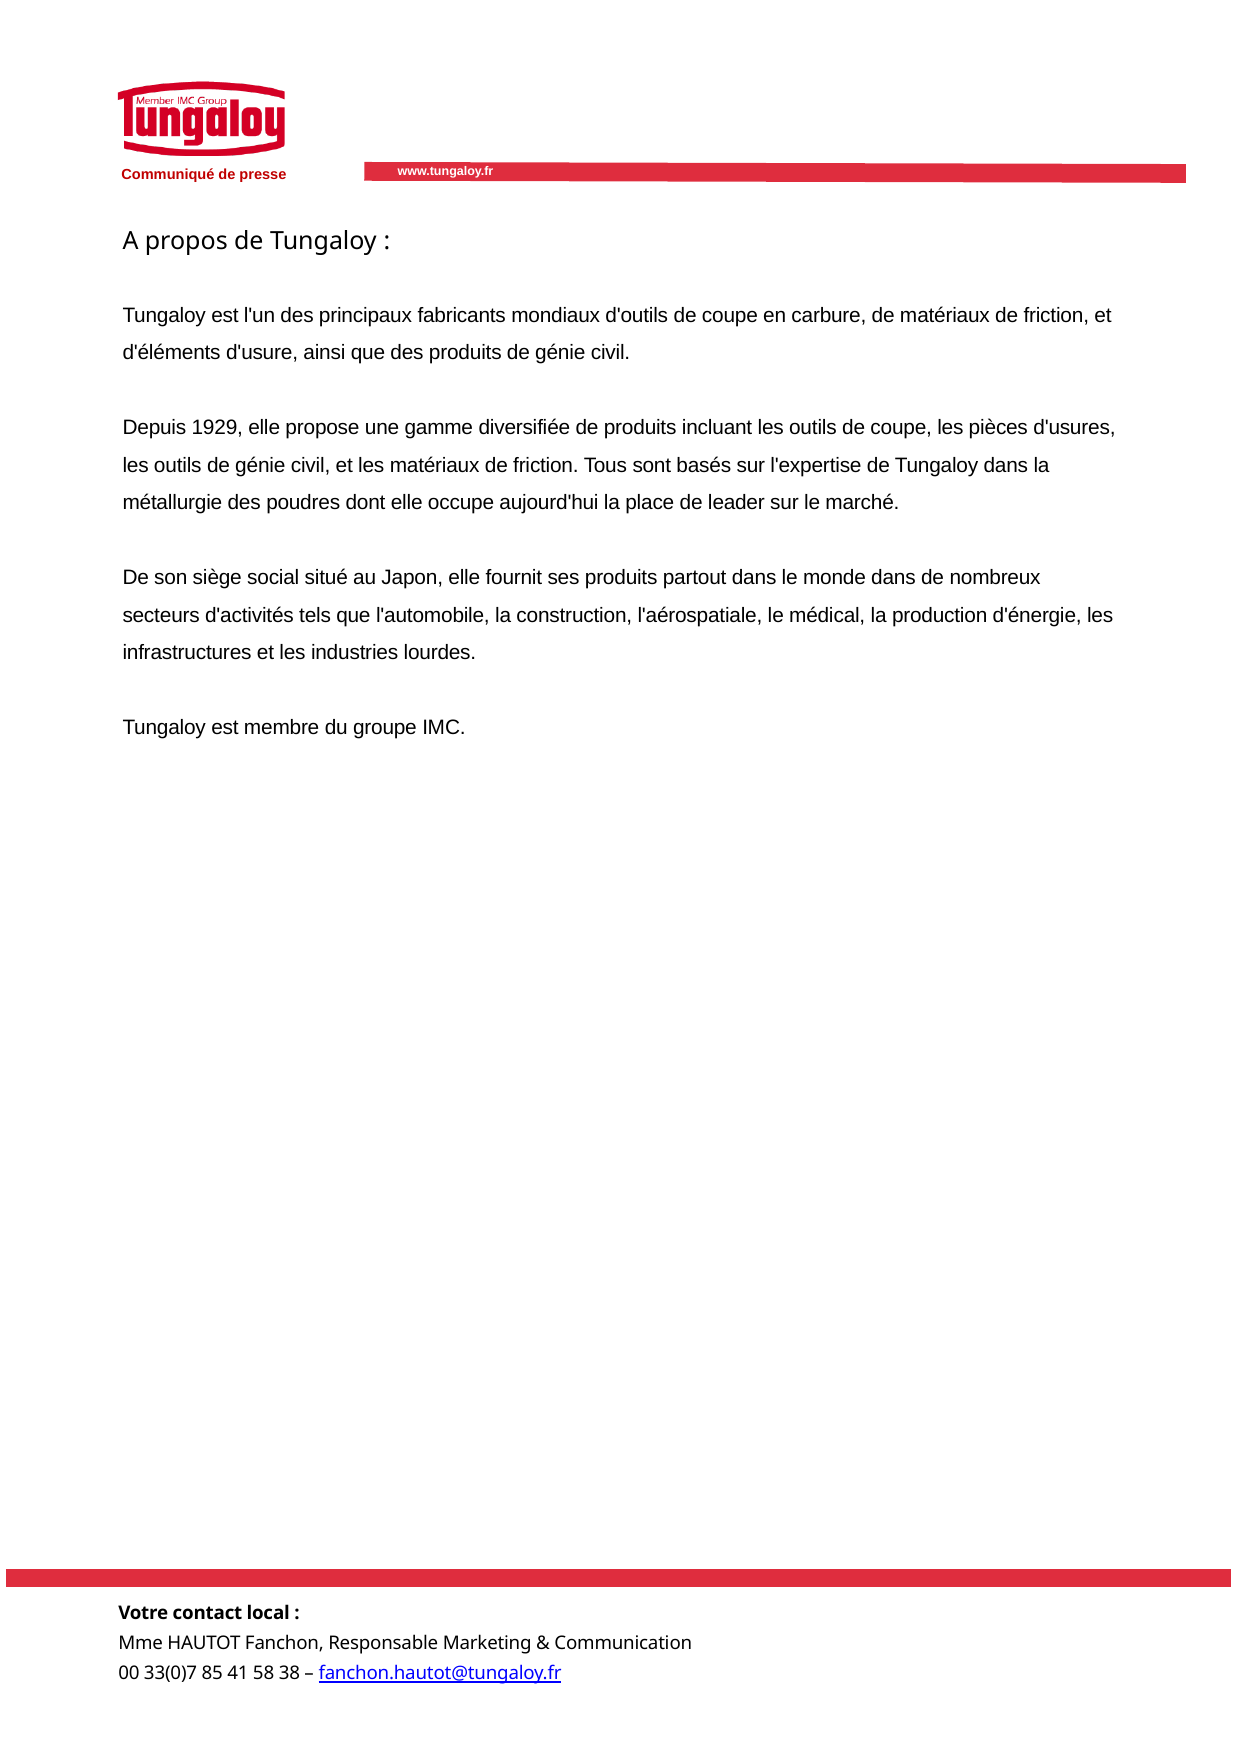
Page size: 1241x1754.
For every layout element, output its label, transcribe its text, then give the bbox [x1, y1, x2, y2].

text Depuis 1929, elle propose une gamme diversifiée de produits incluant les outils de coupe, les pièces d'usures, les outils de génie civil, et les matériaux de friction. Tous sont basés sur l'expertise de Tungaloy dans la métallurgie des poudres dont elle occupe aujourd'hui la place de leader sur le marché. [122, 408, 1118, 521]
text Tungaloy est l'un des principaux fabricants mondiaux d'outils de coupe en carbure, de matériaux de friction, et d'éléments d'usure, ainsi que des produits de génie civil. [122, 296, 1118, 371]
text A propos de Tungaloy : [122, 221, 1118, 258]
text De son siège social situé au Japon, elle fournit ses produits partout dans le monde dans de nombreux secteurs d'activités tels que l'automobile, la construction, l'aérospatiale, le médical, la production d'énergie, les infrastructures et les industries lourdes. [122, 558, 1118, 671]
text Tungaloy est membre du groupe IMC. [122, 708, 1118, 746]
picture [117, 81, 285, 156]
